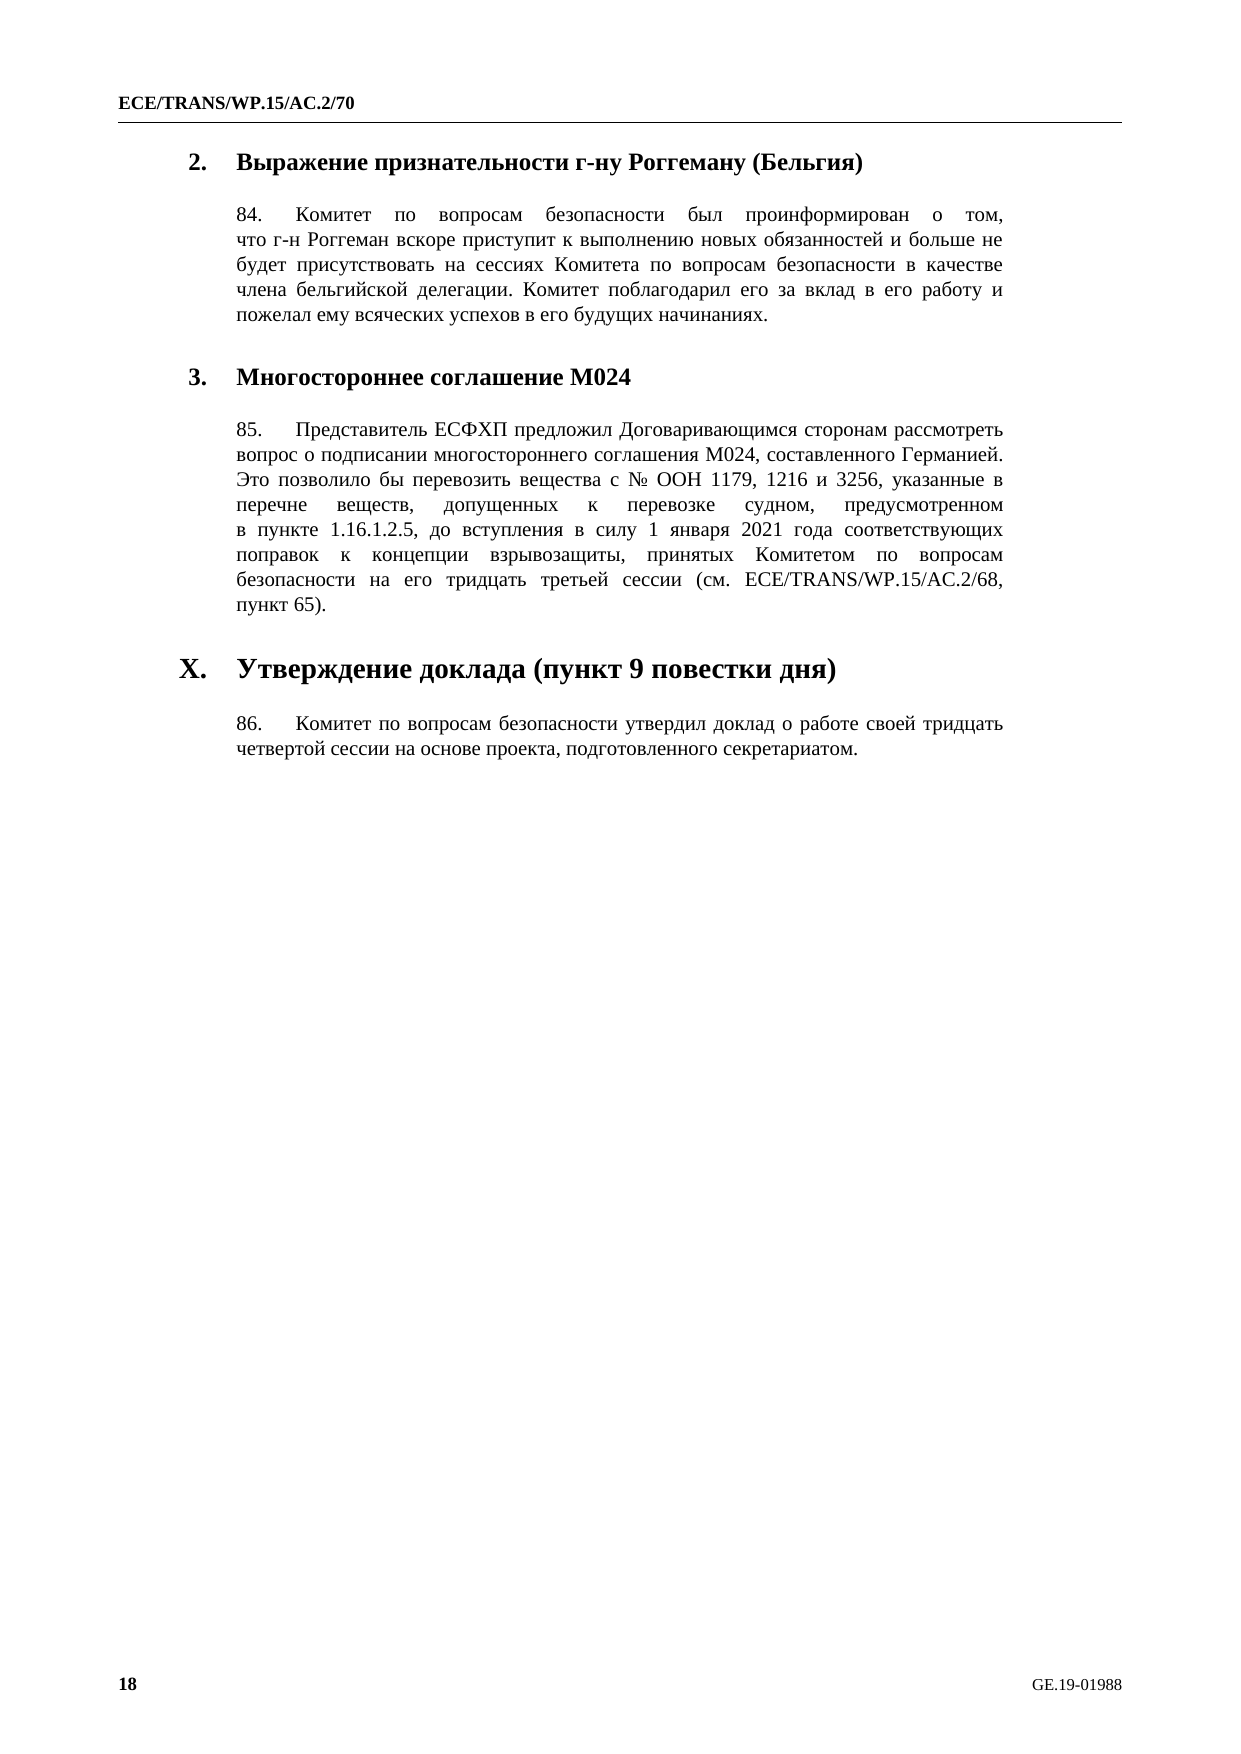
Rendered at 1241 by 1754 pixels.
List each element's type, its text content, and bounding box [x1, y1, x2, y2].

text 3. Многостороннее соглашение M024 [118, 363, 1004, 391]
text X. Утверждение доклада (пункт 9 повестки дня) [118, 654, 1004, 685]
text 85. Представитель ЕСФХП предложил Договаривающимся сторонам рассмотреть вопрос о подписании многостороннего соглашения М024, составленного Германией. Это позволило бы перевозить вещества с № ООН 1179, 1216 и 3256, указанные в перечне веществ, допущенных к перевозке судном, предусмотренном в пункте 1.16.1.2.5, до вступления в силу 1 января 2021 года соответствующих поправок к концепции взрывозащиты, принятых Комитетом по вопросам безопасности на его тридцать третьей сессии (см. ECE/TRANS/WP.15/AC.2/68, пункт 65). [236, 416, 1004, 616]
text 2. Выражение признательности г-ну Роггеману (Бельгия) [118, 148, 1004, 176]
text 86. Комитет по вопросам безопасности утвердил доклад о работе своей тридцать четвертой сессии на основе проекта, подготовленного секретариатом. [236, 710, 1004, 760]
text 84. Комитет по вопросам безопасности был проинформирован о том, что г-н Роггеман вскоре приступит к выполнению новых обязанностей и больше не будет присутствовать на сессиях Комитета по вопросам безопасности в качестве члена бельгийской делегации. Комитет поблагодарил его за вклад в его работу и пожелал ему всяческих успехов в его будущих начинаниях. [236, 201, 1004, 326]
